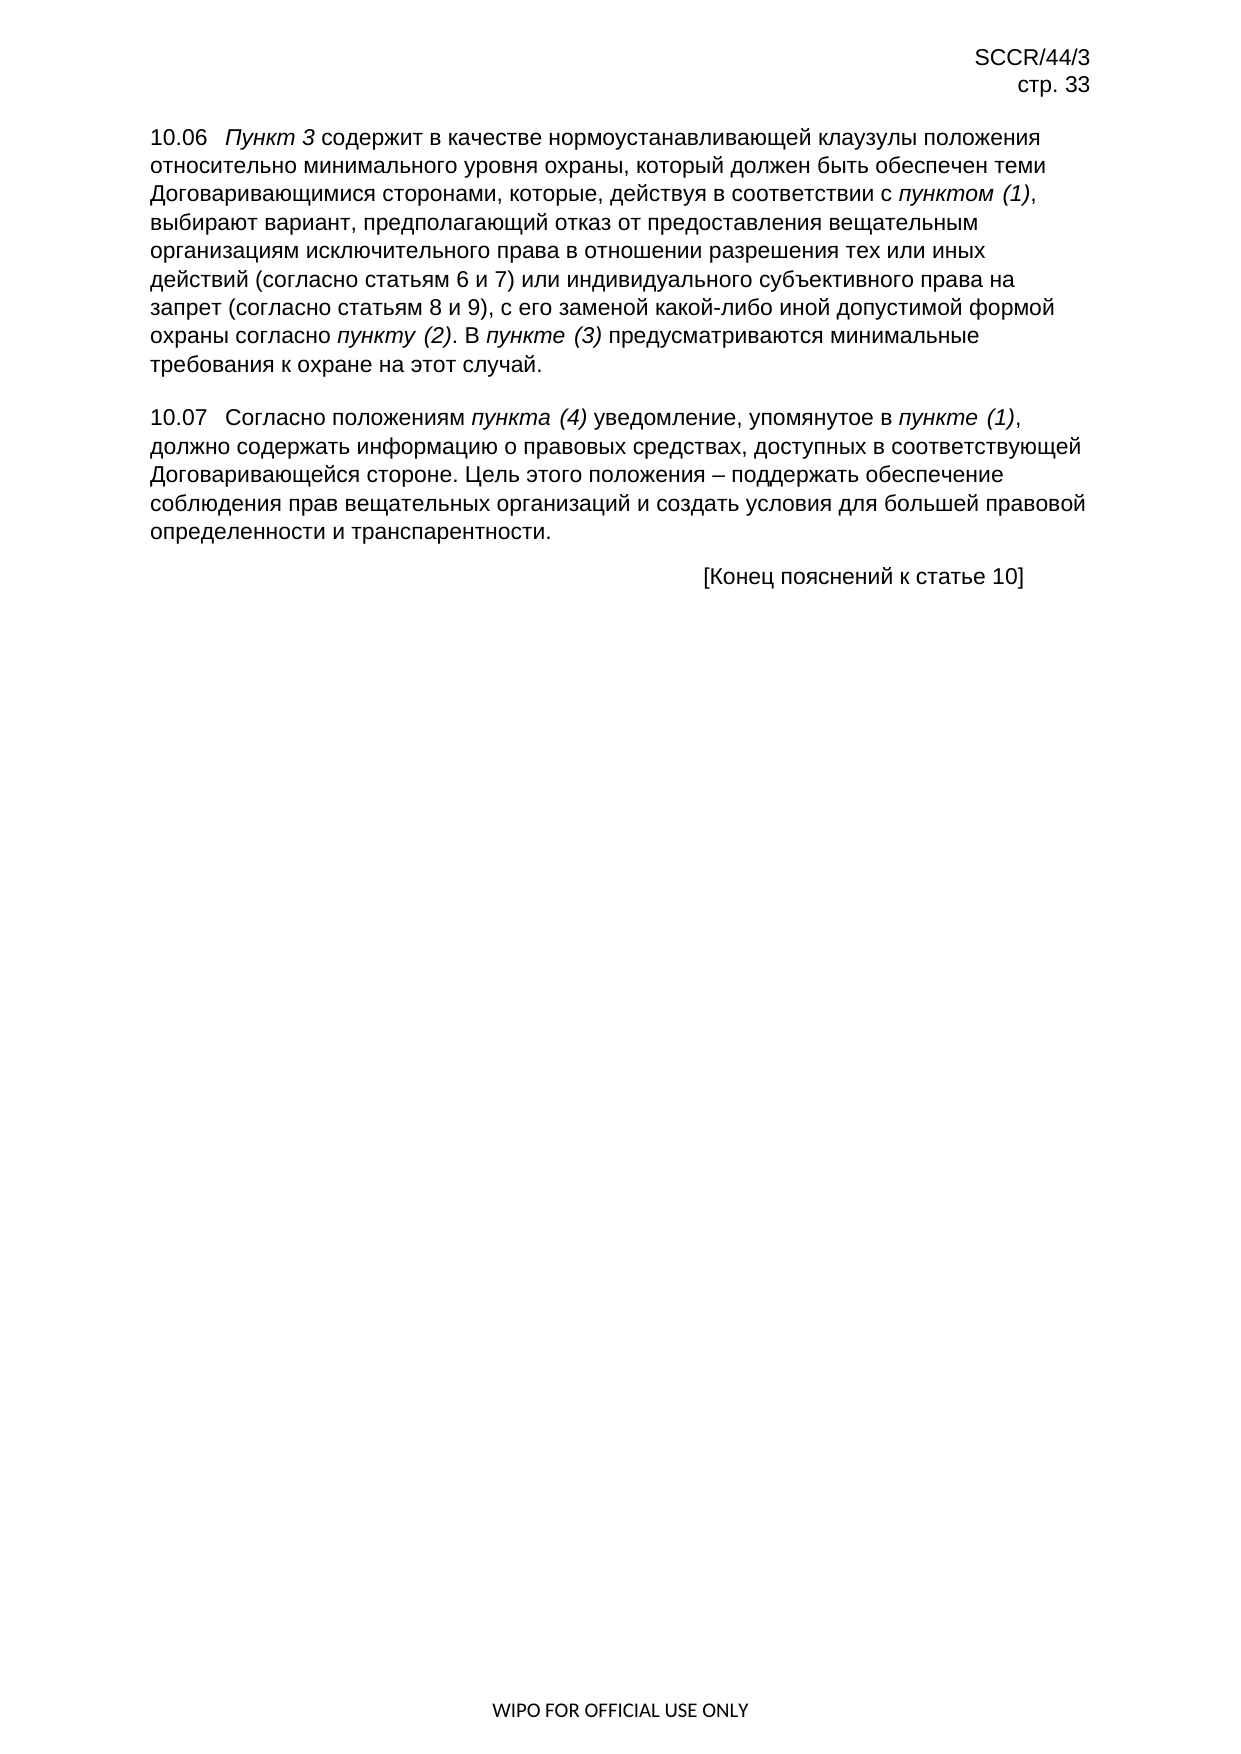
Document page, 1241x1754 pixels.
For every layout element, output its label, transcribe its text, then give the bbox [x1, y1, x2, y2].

text 10.06 Пункт 3 содержит в качестве нормоустанавливающей клаузулы положения относительно минимального уровня охраны, который должен быть обеспечен теми Договаривающимися сторонами, которые, действуя в соответствии с пунктом (1), выбирают вариант, предполагающий отказ от предоставления вещательным организациям исключительного права в отношении разрешения тех или иных действий (согласно статьям 6 и 7) или индивидуального субъективного права на запрет (согласно статьям 8 и 9), с его заменой какой-либо иной допустимой формой охраны согласно пункту (2). В пункте (3) предусматриваются минимальные требования к охране на этот случай. [150, 123, 1090, 377]
text [Конец пояснений к статье 10] [703, 563, 1090, 589]
text 10.07 Согласно положениям пункта (4) уведомление, упомянутое в пункте (1), должно содержать информацию о правовых средствах, доступных в соответствующей Договаривающейся стороне. Цель этого положения – поддержать обеспечение соблюдения прав вещательных организаций и создать условия для большей правовой определенности и транспарентности. [150, 404, 1090, 544]
